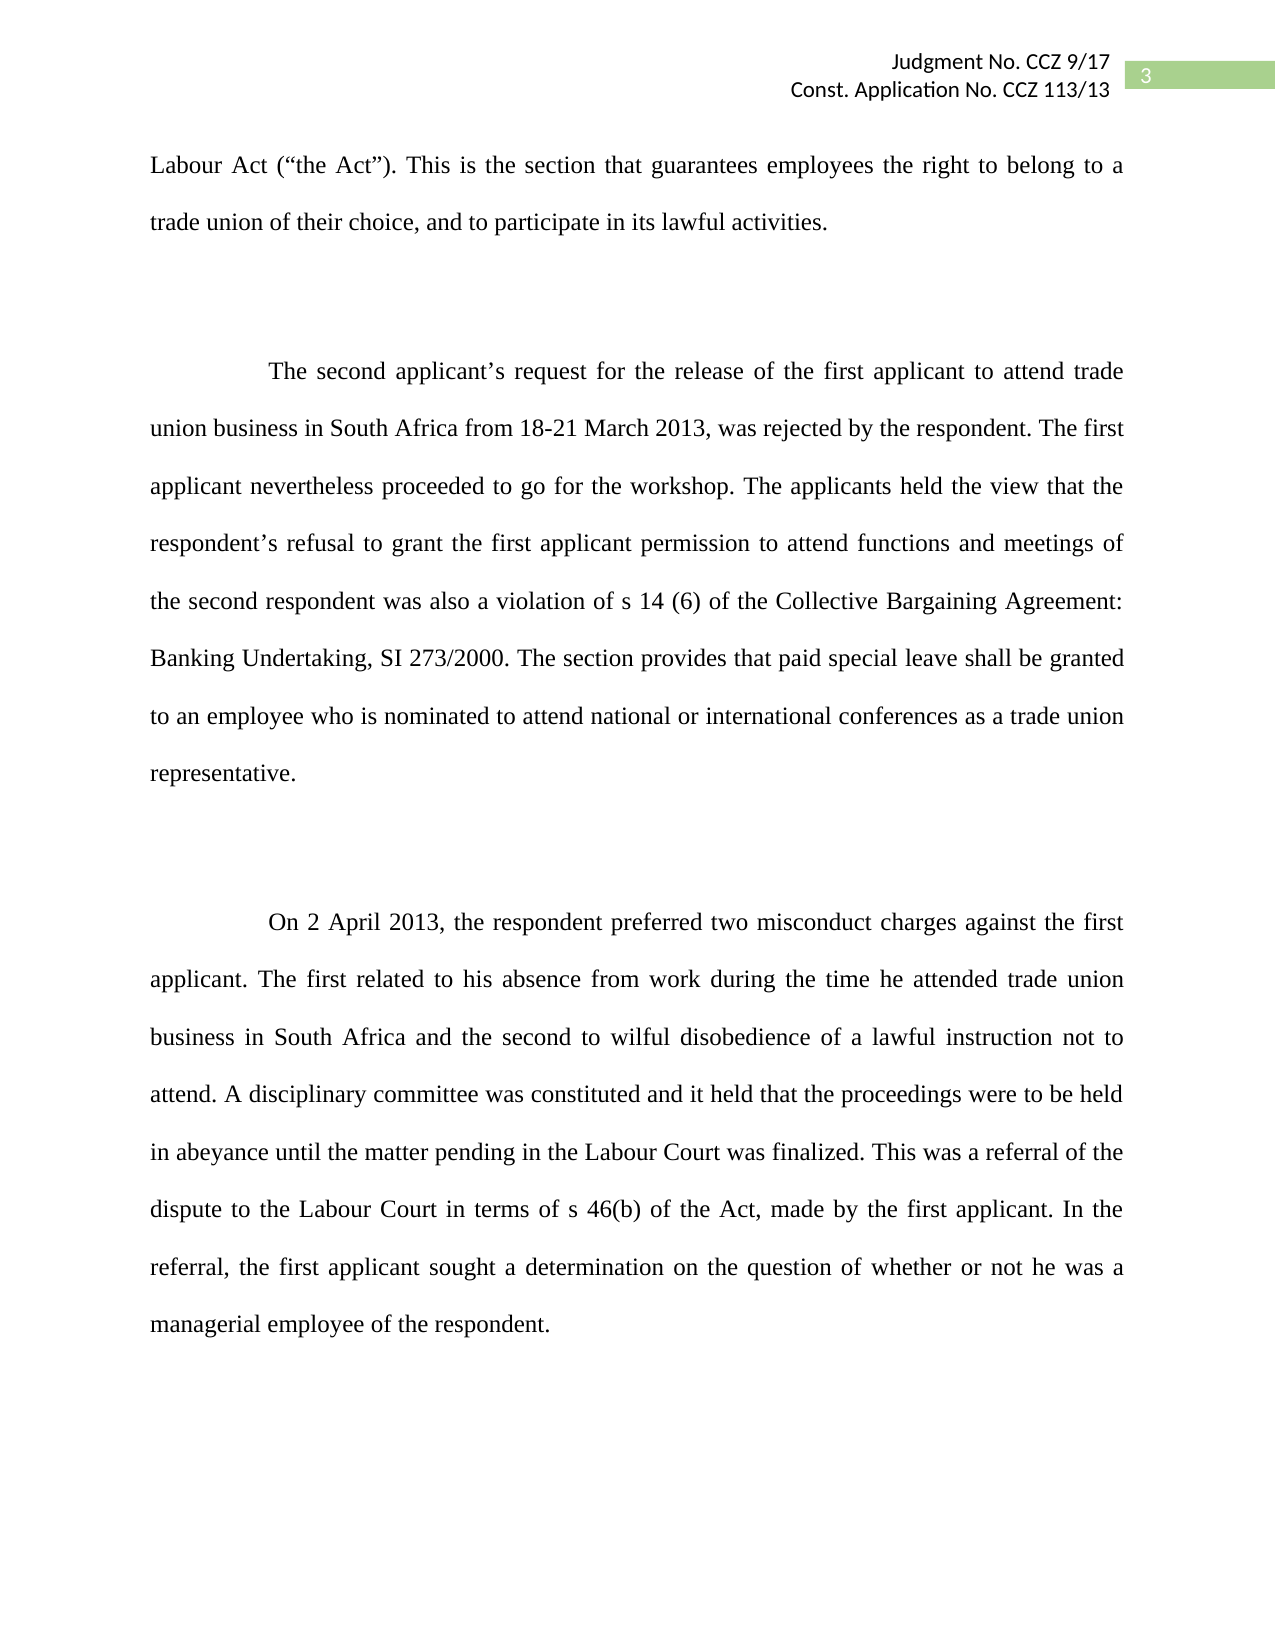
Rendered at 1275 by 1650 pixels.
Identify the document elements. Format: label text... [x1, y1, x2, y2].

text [150, 150, 1125, 236]
text The second applicant’s request for the release of the first applicant to attend trade union business in South Africa from 18-21 March 2013, was rejected by the respondent. The first applicant nevertheless proceeded to go for the workshop. The applicants held the view that the respondent’s refusal to grant the first applicant permission to attend functions and meetings of the second respondent was also a violation of s 14 (6) of the Collective Bargaining Agreement: Banking Undertaking, SI 273/2000. The section provides that paid special leave shall be granted to an employee who is nominated to attend national or international conferences as a trade union representative. [150, 356, 1125, 787]
text On 2 April 2013, the respondent preferred two misconduct charges against the first applicant. The first related to his absence from work during the time he attended trade union business in South Africa and the second to wilful disobedience of a lawful instruction not to attend. A disciplinary committee was constituted and it held that the proceedings were to be held in abeyance until the matter pending in the Labour Court was finalized. This was a referral of the dispute to the Labour Court in terms of s 46(b) of the Act, made by the first applicant. In the referral, the first applicant sought a determination on the question of whether or not he was a managerial employee of the respondent. [150, 907, 1125, 1338]
